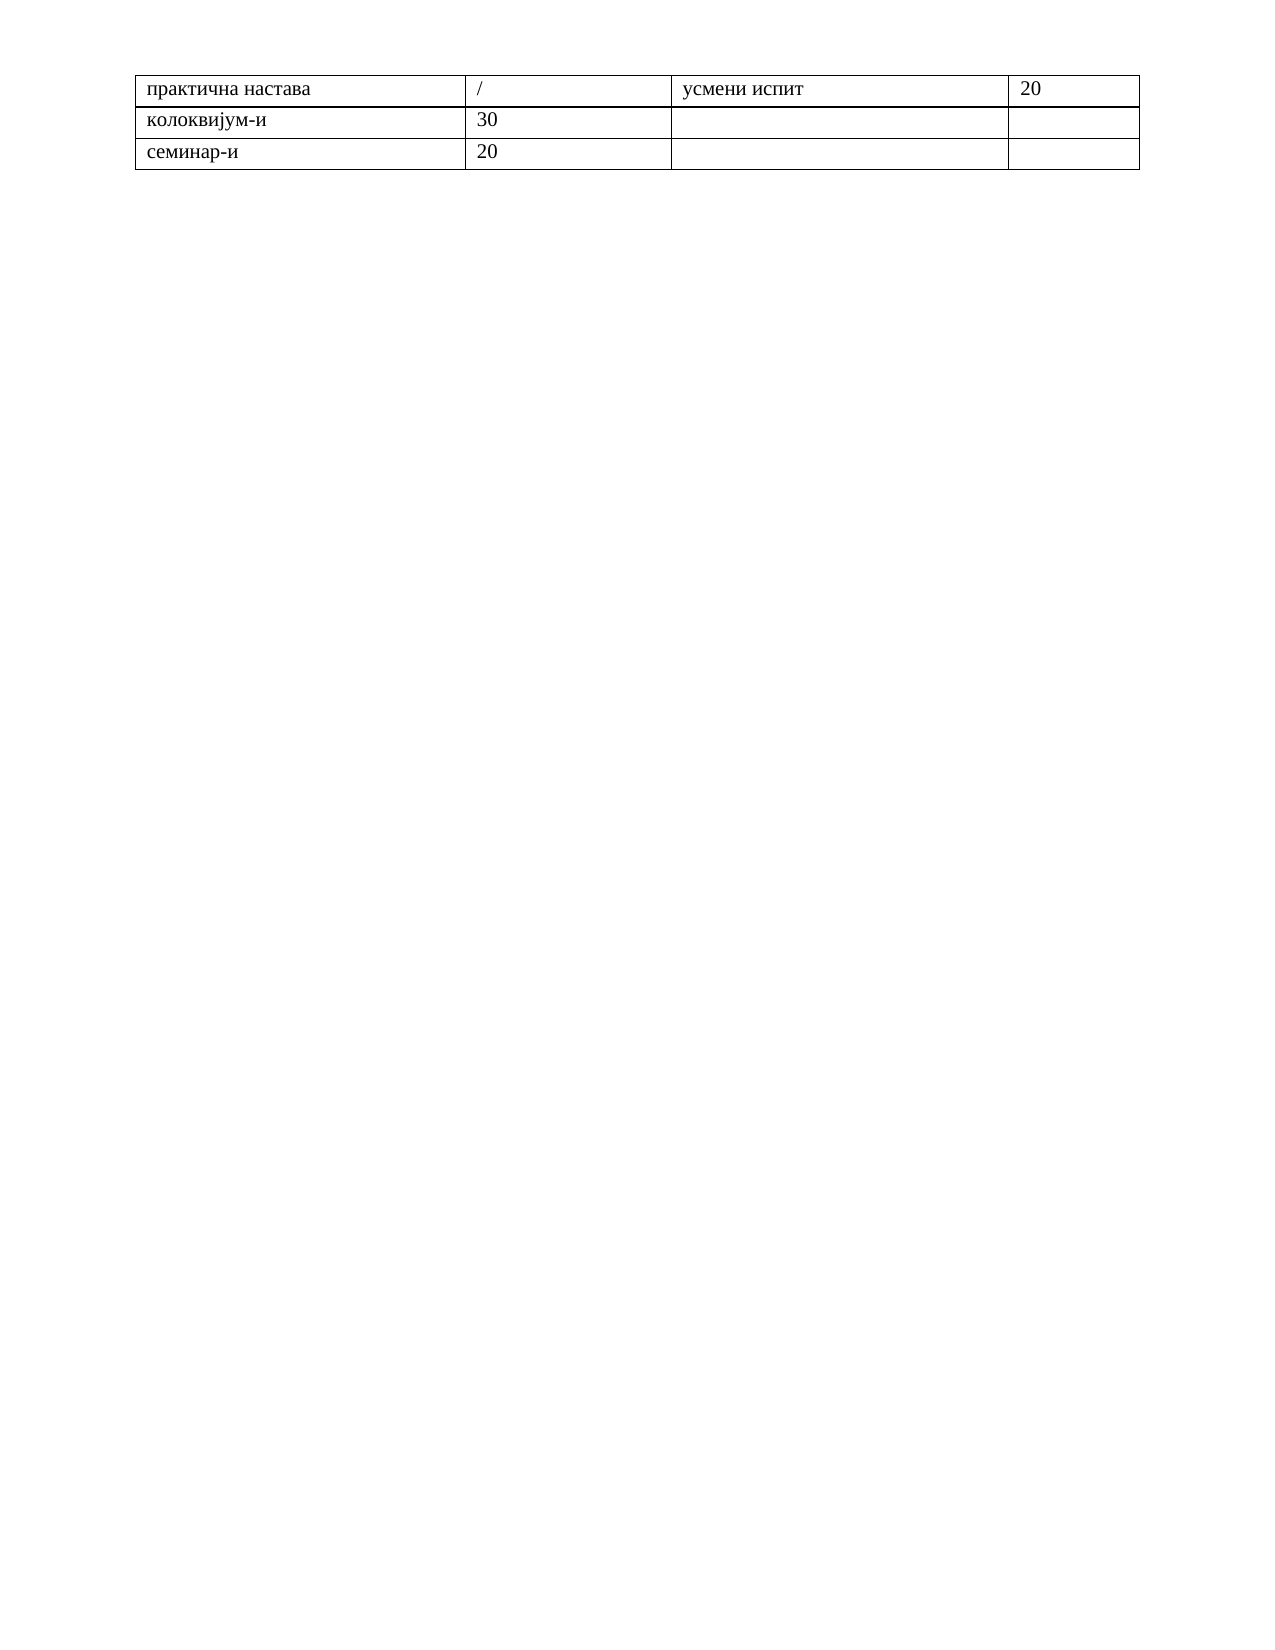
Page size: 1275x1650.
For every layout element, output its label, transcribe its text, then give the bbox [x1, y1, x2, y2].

table_cell 30 [466, 108, 671, 138]
table_cell [1009, 139, 1139, 169]
table_cell [672, 108, 1008, 138]
table_cell 20 [1009, 76, 1139, 106]
table_cell колоквијум-и [136, 108, 465, 138]
table_cell [1009, 108, 1139, 138]
table_cell усмени испит [672, 76, 1008, 106]
table_cell 20 [466, 139, 671, 169]
table_cell семинар-и [136, 139, 465, 169]
table_cell [672, 139, 1008, 169]
table_cell / [466, 76, 671, 106]
table_cell практична настава [136, 76, 465, 106]
